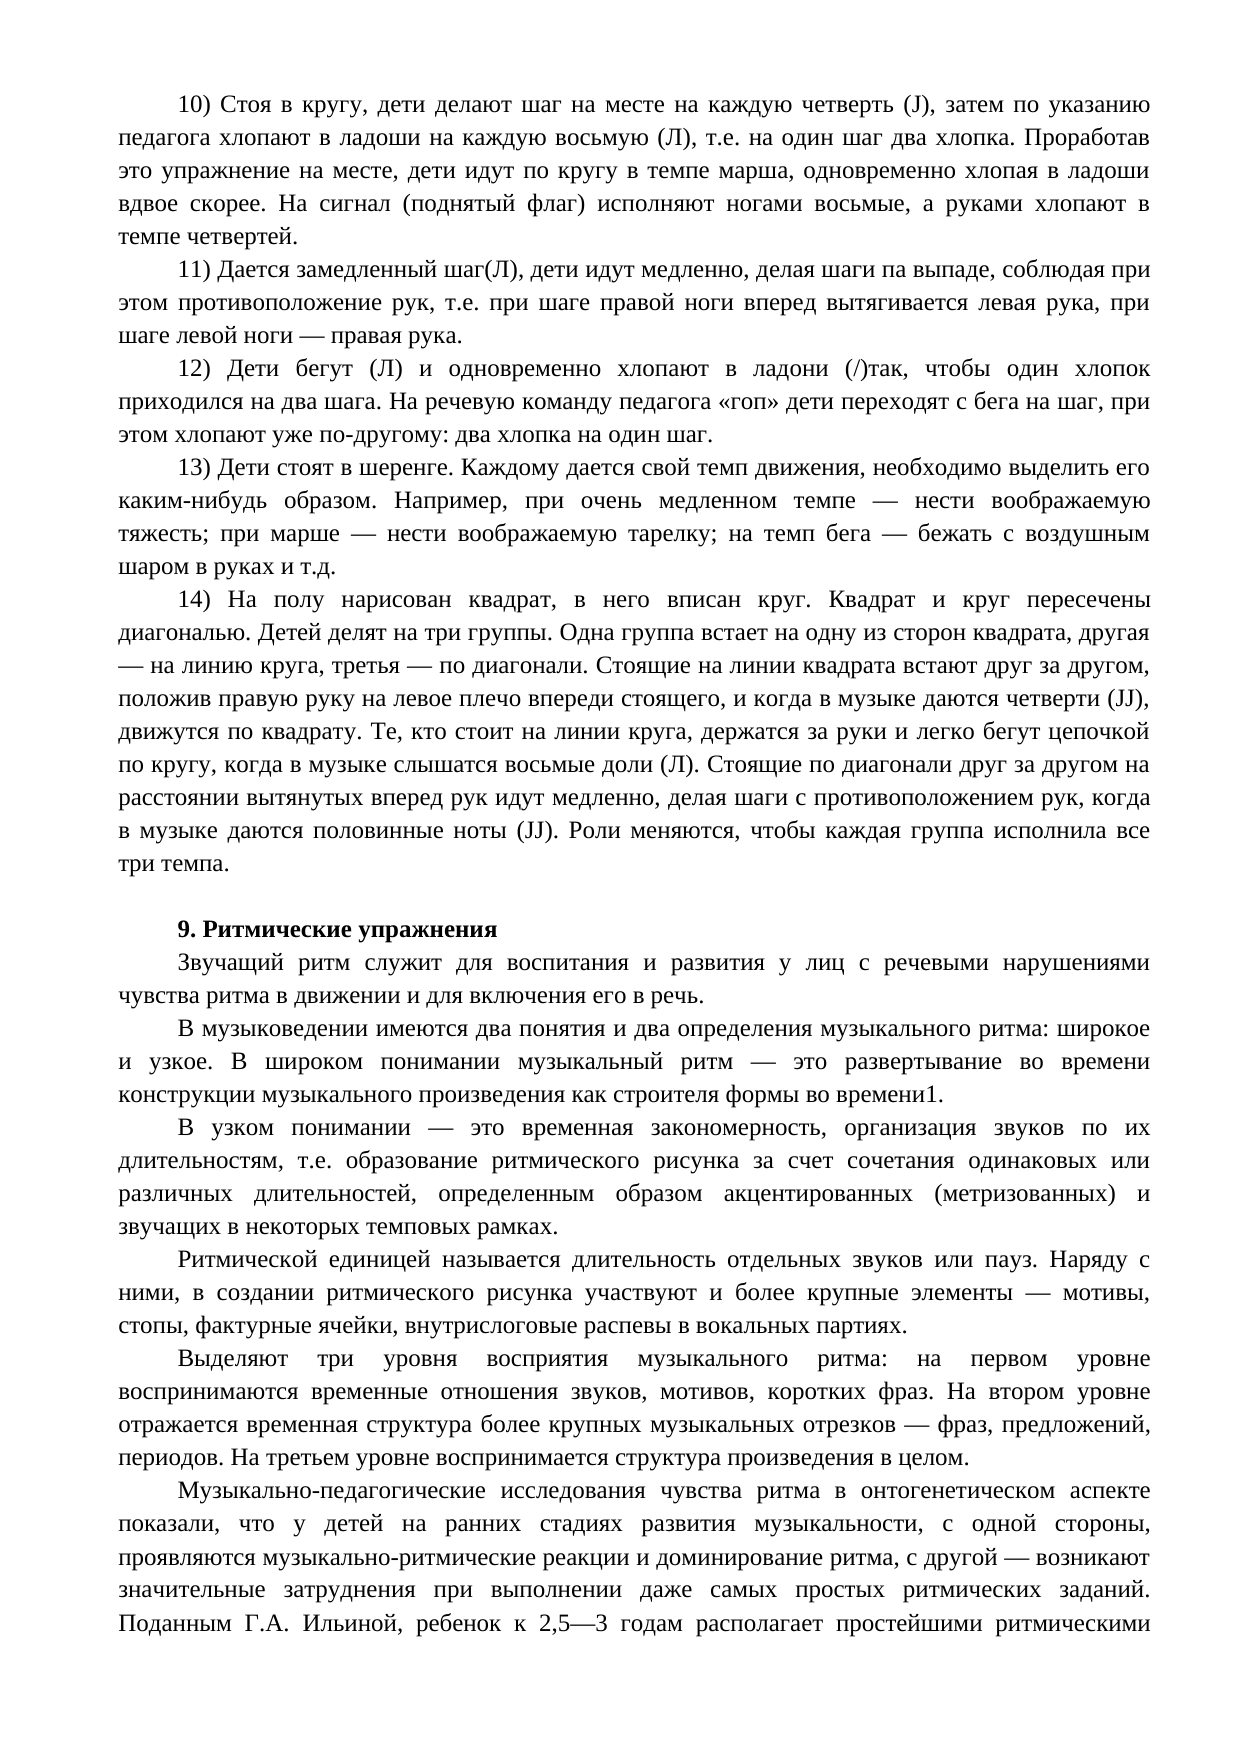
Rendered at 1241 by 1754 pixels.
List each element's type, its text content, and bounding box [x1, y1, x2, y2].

text Ритмической единицей называется длительность отдельных звуков или пауз. Наряду с ними, в создании ритмического рисунка участвуют и более крупные элементы — мотивы, стопы, фактурные ячейки, внутрислоговые распевы в вокальных партиях. [118, 1244, 1152, 1339]
text 14) На полу нарисован квадрат, в него вписан круг. Квадрат и круг пересечены диагональю. Детей делят на три группы. Одна группа встает на одну из сторон квадрата, другая — на линию круга, третья — по диагонали. Стоящие на линии квадрата встают друг за другом, положив правую руку на левое плечо впереди стоящего, и когда в музыке даются четверти (JJ), движутся по квадрату. Те, кто стоит на линии круга, держатся за руки и легко бегут цепочкой по кругу, когда в музыке слышатся восьмые доли (Л). Стоящие по диагонали друг за другом на расстоянии вытянутых вперед рук идут медленно, делая шаги с противоположением рук, когда в музыке даются половинные ноты (JJ). Роли меняются, чтобы каждая группа исполнила все три темпа. [118, 584, 1152, 877]
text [118, 1476, 1152, 1636]
text Выделяют три уровня восприятия музыкального ритма: на первом уровне воспринимаются временные отношения звуков, мотивов, коротких фраз. На втором уровне отражается временная структура более крупных музыкальных отрезков — фраз, предложений, периодов. На третьем уровне воспринимается структура произведения в целом. [118, 1343, 1152, 1471]
text В узком понимании — это временная закономерность, организация звуков по их длительностям, т.е. образование ритмического рисунка за счет сочетания одинаковых или различных длительностей, определенным образом акцентированных (метризованных) и звучащих в некоторых темповых рамках. [118, 1112, 1152, 1240]
text 12) Дети бегут (Л) и одновременно хлопают в ладони (/)так, чтобы один хлопок приходился на два шага. На речевую команду педагога «гоп» дети переходят с бега на шаг, при этом хлопают уже по-другому: два хлопка на один шаг. [118, 353, 1152, 448]
text 10) Стоя в кругу, дети делают шаг на месте на каждую четверть (J), затем по указанию педагога хлопают в ладоши на каждую восьмую (Л), т.е. на один шаг два хлопка. Проработав это упражнение на месте, дети идут по кругу в темпе марша, одновременно хлопая в ладоши вдвое скорее. На сигнал (поднятый флаг) исполняют ногами восьмые, а руками хлопают в темпе четвертей. [118, 89, 1152, 249]
text 11) Дается замедленный шаг(Л), дети идут медленно, делая шаги па выпаде, соблюдая при этом противоположение рук, т.е. при шаге правой ноги вперед вытягивается левая рука, при шаге левой ноги — правая рука. [118, 254, 1152, 348]
text 13) Дети стоят в шеренге. Каждому дается свой темп движения, необходимо выделить его каким-нибудь образом. Например, при очень медленном темпе — нести воображаемую тяжесть; при марше — нести воображаемую тарелку; на темп бега — бежать с воздушным шаром в руках и т.д. [118, 452, 1152, 580]
text В музыковедении имеются два понятия и два определения музыкального ритма: широкое и узкое. В широком понимании музыкальный ритм — это развертывание во времени конструкции музыкального произведения как строителя формы во времени1. [118, 1013, 1152, 1108]
text Звучащий ритм служит для воспитания и развития у лиц с речевыми нарушениями чувства ритма в движении и для включения его в речь. [118, 947, 1152, 1009]
text 9. Ритмические упражнения [118, 914, 1152, 943]
